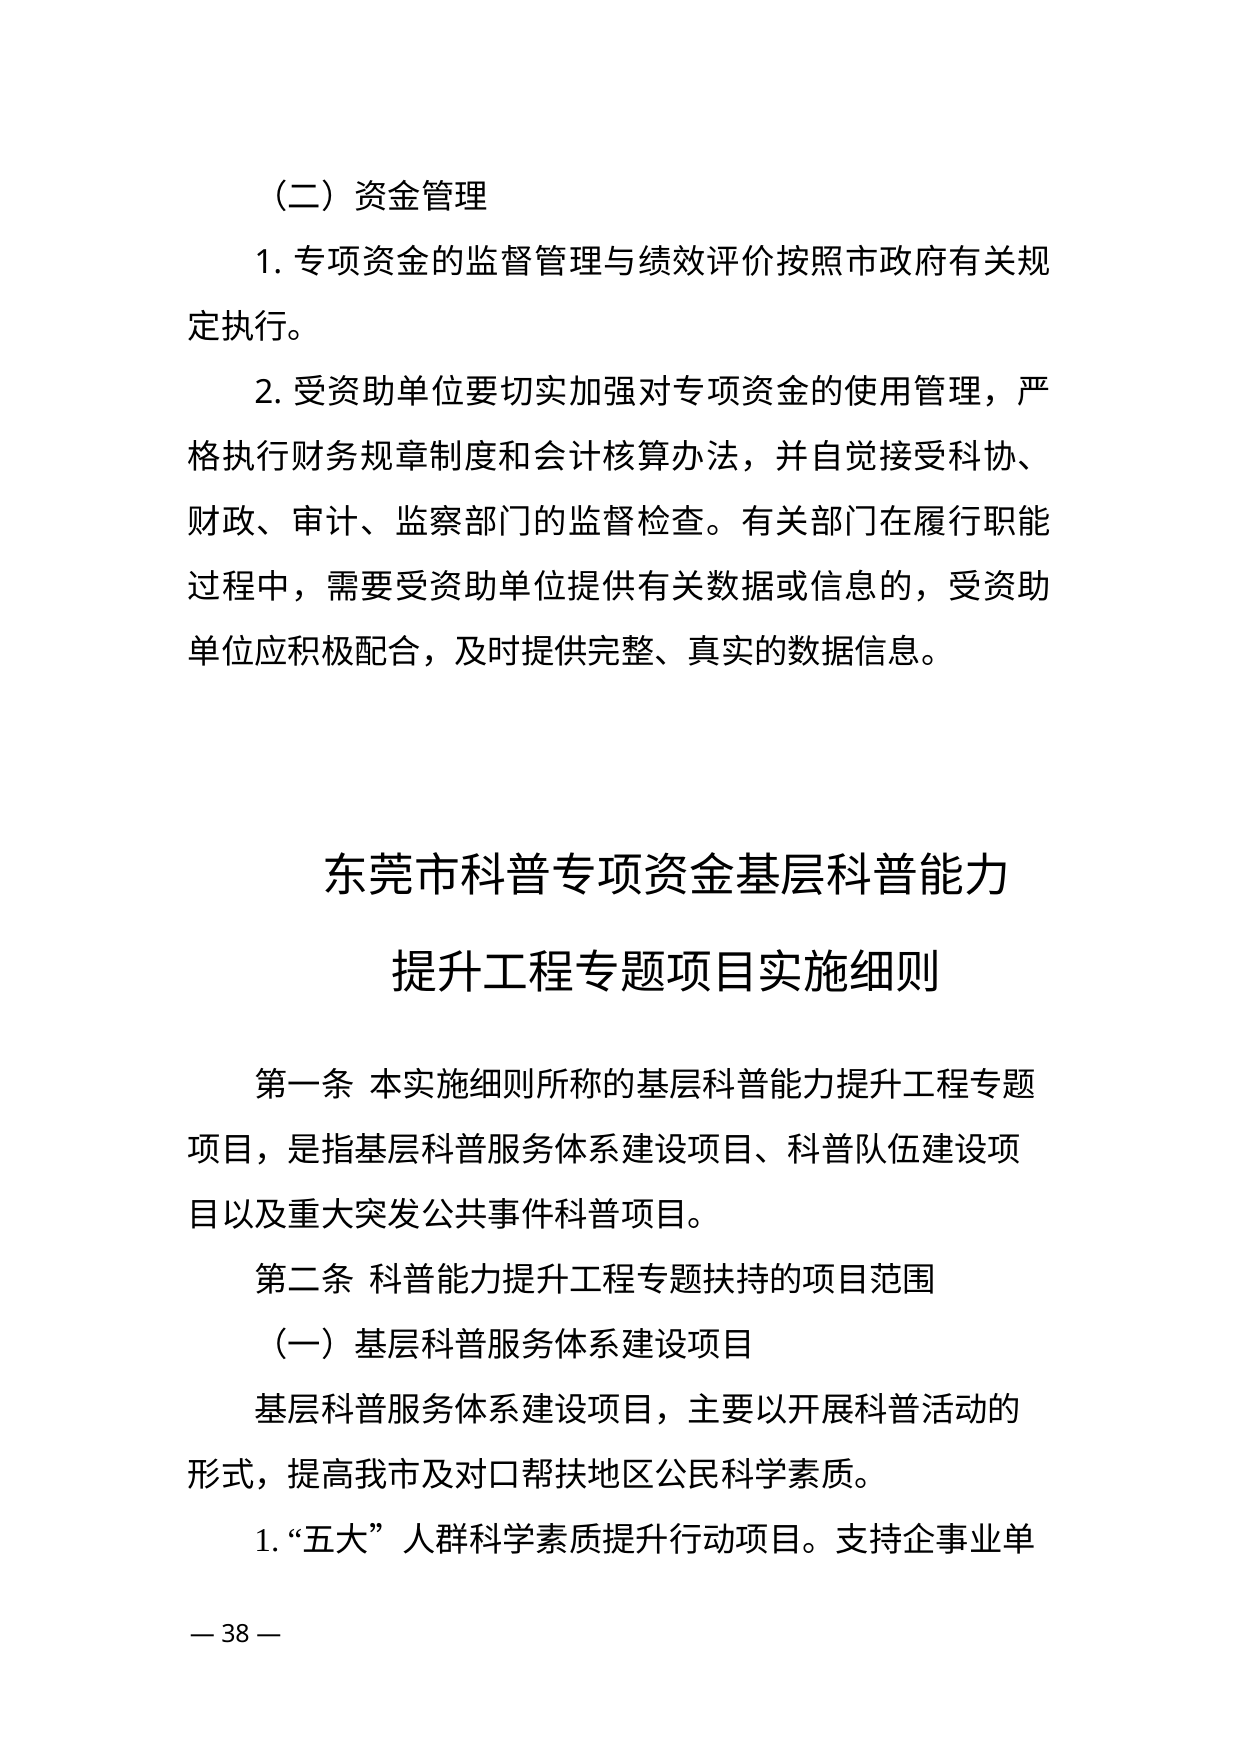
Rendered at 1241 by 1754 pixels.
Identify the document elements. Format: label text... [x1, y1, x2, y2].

text （一）基层科普服务体系建设项目 [187, 1310, 1053, 1375]
subtitle 东莞市科普专项资金基层科普能力 [187, 822, 1053, 920]
subtitle 提升工程专题项目实施细则 [187, 920, 1053, 1017]
text 2. 受资助单位要切实加强对专项资金的使用管理，严格执行财务规章制度和会计核算办法，并自觉接受科协、财政、审计、监察部门的监督检查。有关部门在履行职能过程中，需要受资助单位提供有关数据或信息的，受资助单位应积极配合，及时提供完整、真实的数据信息。 [187, 357, 1053, 682]
text 基层科普服务体系建设项目，主要以开展科普活动的形式，提高我市及对口帮扶地区公民科学素质。 [187, 1375, 1053, 1505]
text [187, 1505, 1053, 1570]
text 1. 专项资金的监督管理与绩效评价按照市政府有关规定执行。 [187, 227, 1053, 357]
text 第二条 科普能力提升工程专题扶持的项目范围 [187, 1245, 1053, 1310]
text （二）资金管理 [187, 162, 1053, 227]
text 第一条 本实施细则所称的基层科普能力提升工程专题项目，是指基层科普服务体系建设项目、科普队伍建设项目以及重大突发公共事件科普项目。 [187, 1050, 1053, 1245]
